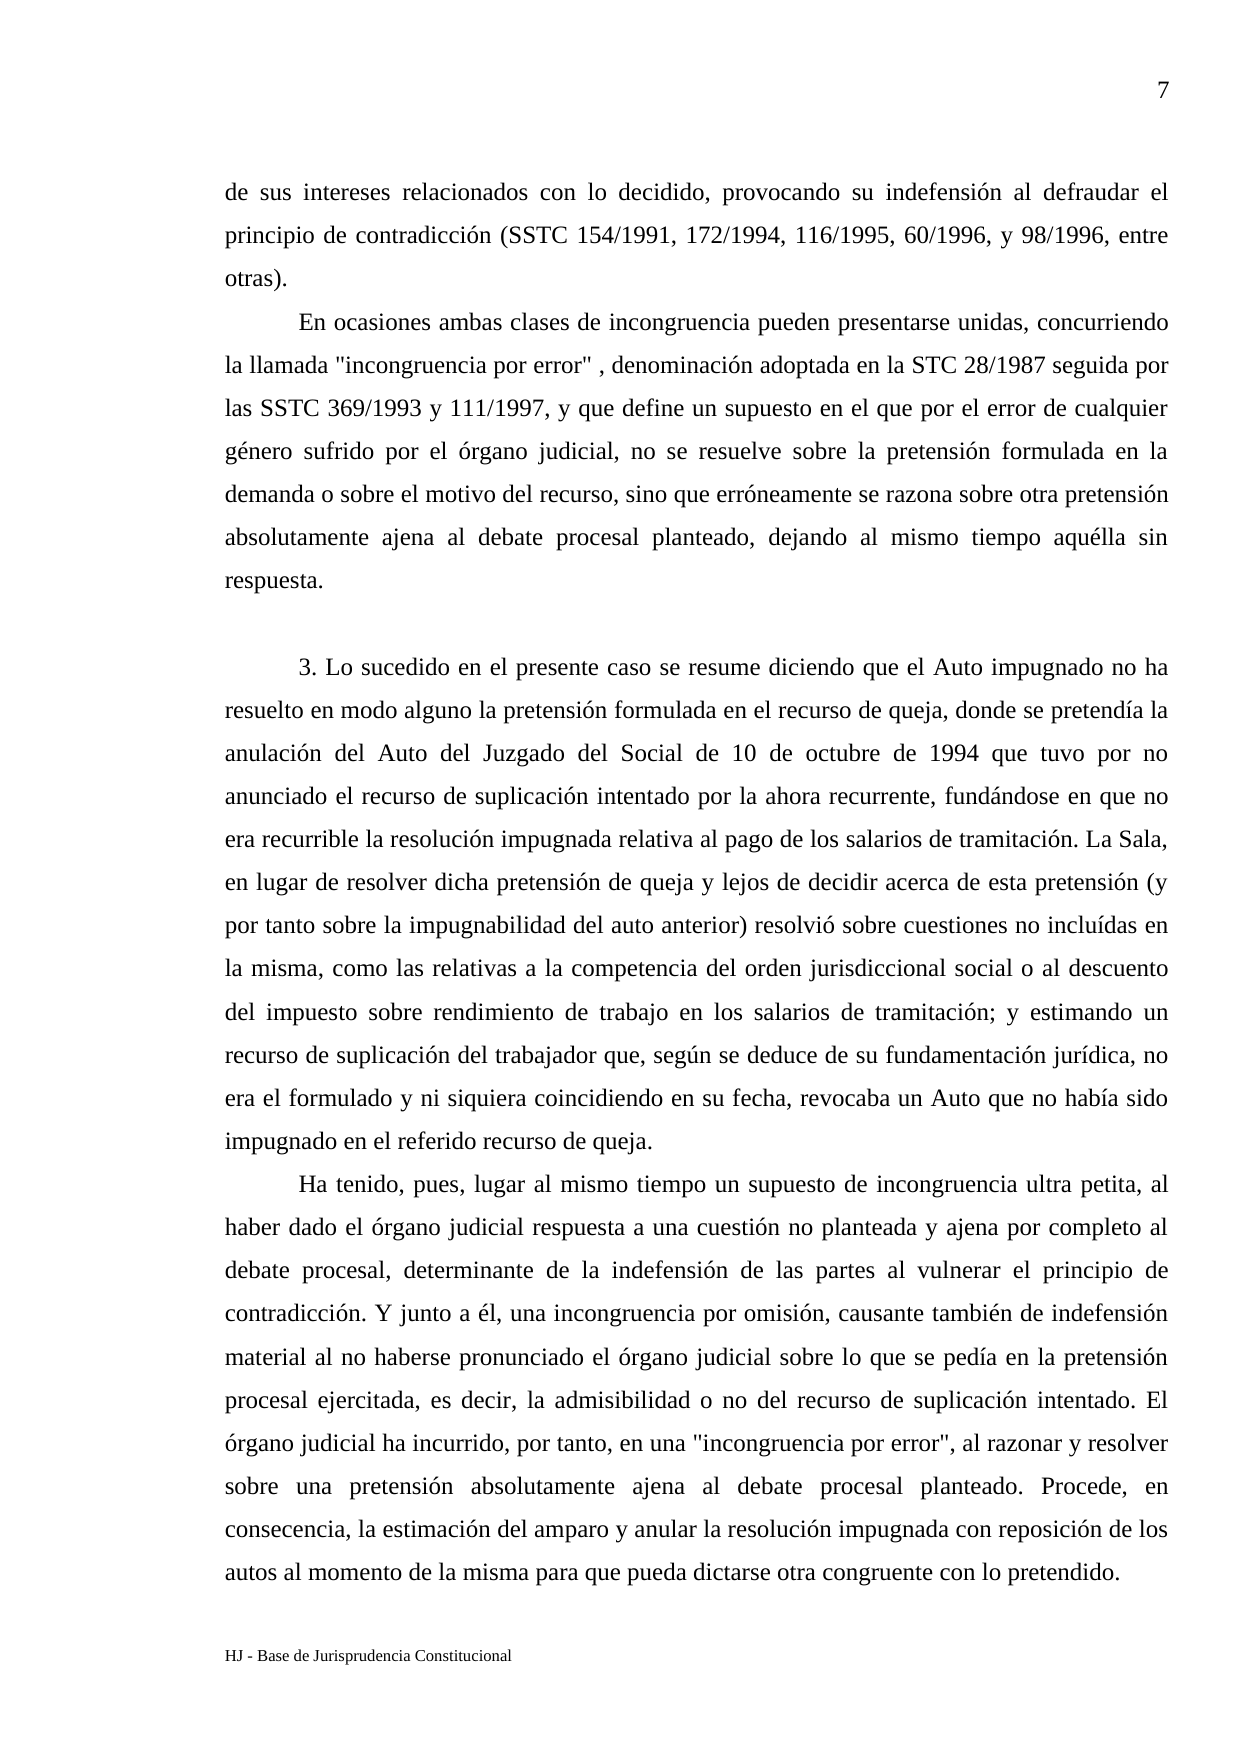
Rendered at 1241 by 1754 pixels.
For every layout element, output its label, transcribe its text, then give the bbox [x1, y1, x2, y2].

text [224, 177, 1169, 292]
text Ha tenido, pues, lugar al mismo tiempo un supuesto de incongruencia ultra petita, al haber dado el órgano judicial respuesta a una cuestión no planteada y ajena por completo al debate procesal, determinante de la indefensión de las partes al vulnerar el principio de contradicción. Y junto a él, una incongruencia por omisión, causante también de indefensión material al no haberse pronunciado el órgano judicial sobre lo que se pedía en la pretensión procesal ejercitada, es decir, la admisibilidad o no del recurso de suplicación intentado. El órgano judicial ha incurrido, por tanto, en una "incongruencia por error", al razonar y resolver sobre una pretensión absolutamente ajena al debate procesal planteado. Procede, en consecencia, la estimación del amparo y anular la resolución impugnada con reposición de los autos al momento de la misma para que pueda dictarse otra congruente con lo pretendido. [224, 1169, 1169, 1586]
text 3. Lo sucedido en el presente caso se resume diciendo que el Auto impugnado no ha resuelto en modo alguno la pretensión formulada en el recurso de queja, donde se pretendía la anulación del Auto del Juzgado del Social de 10 de octubre de 1994 que tuvo por no anunciado el recurso de suplicación intentado por la ahora recurrente, fundándose en que no era recurrible la resolución impugnada relativa al pago de los salarios de tramitación. La Sala, en lugar de resolver dicha pretensión de queja y lejos de decidir acerca de esta pretensión (y por tanto sobre la impugnabilidad del auto anterior) resolvió sobre cuestiones no incluídas en la misma, como las relativas a la competencia del orden jurisdiccional social o al descuento del impuesto sobre rendimiento de trabajo en los salarios de tramitación; y estimando un recurso de suplicación del trabajador que, según se deduce de su fundamentación jurídica, no era el formulado y ni siquiera coincidiendo en su fecha, revocaba un Auto que no había sido impugnado en el referido recurso de queja. [224, 652, 1169, 1155]
text En ocasiones ambas clases de incongruencia pueden presentarse unidas, concurriendo la llamada "incongruencia por error" , denominación adoptada en la STC 28/1987 seguida por las SSTC 369/1993 y 111/1997, y que define un supuesto en el que por el error de cualquier género sufrido por el órgano judicial, no se resuelve sobre la pretensión formulada en la demanda o sobre el motivo del recurso, sino que erróneamente se razona sobre otra pretensión absolutamente ajena al debate procesal planteado, dejando al mismo tiempo aquélla sin respuesta. [224, 307, 1169, 594]
